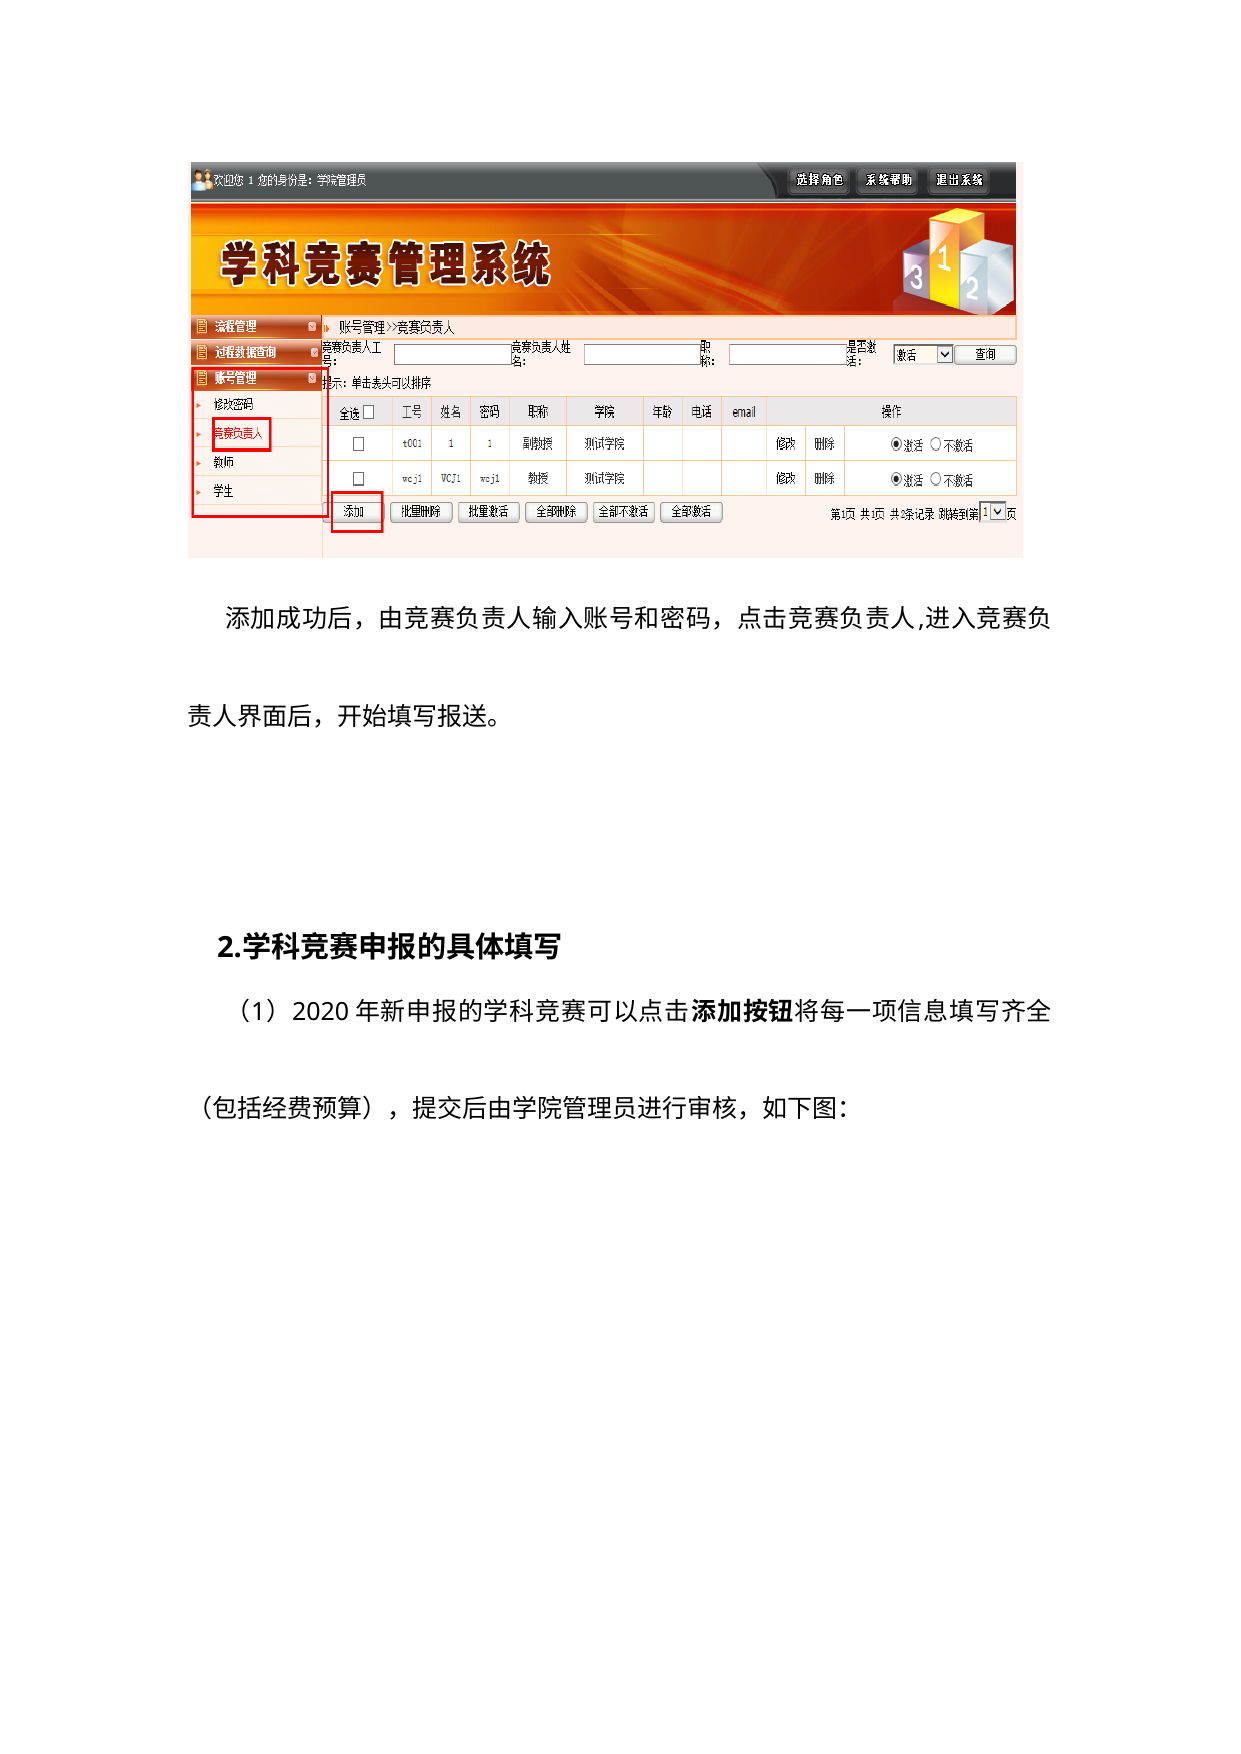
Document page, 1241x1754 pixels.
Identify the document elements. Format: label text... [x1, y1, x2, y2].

text 2.学科竞赛申报的具体填写 [187, 912, 1053, 977]
picture [187, 162, 1024, 558]
text 添加成功后，由竞赛负责人输入账号和密码，点击竞赛负责人,进入竞赛负责人界面后，开始填写报送。 [187, 584, 1053, 747]
text （1）2020年新申报的学科竞赛可以点击添加按钮将每一项信息填写齐全（包括经费预算），提交后由学院管理员进行审核，如下图： [187, 977, 1053, 1139]
